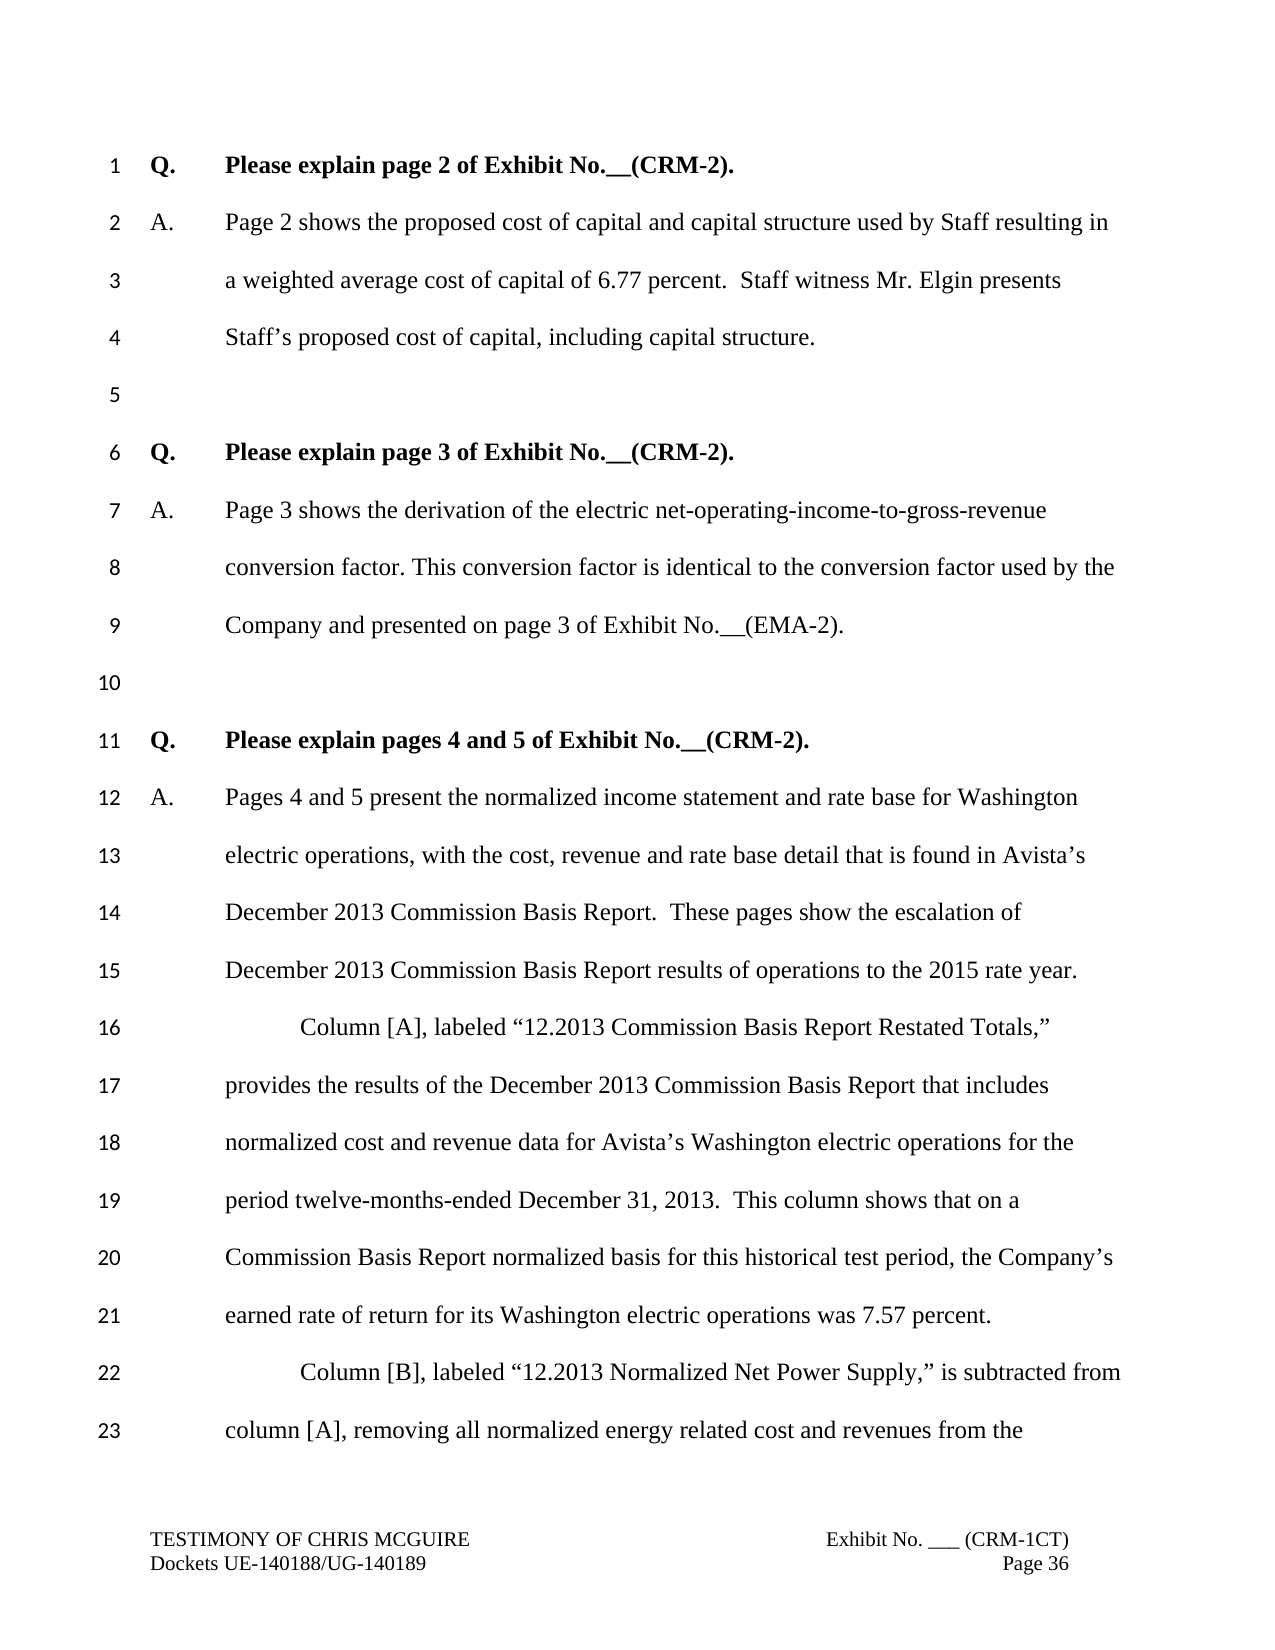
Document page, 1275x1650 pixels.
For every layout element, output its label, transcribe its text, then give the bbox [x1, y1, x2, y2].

text Q. Please explain page 2 of Exhibit No.__(CRM-2). [150, 150, 1125, 179]
text A. Pages 4 and 5 present the normalized income statement and rate base for Washington electric operations, with the cost, revenue and rate base detail that is found in Avista’s December 2013 Commission Basis Report. These pages show the escalation of December 2013 Commission Basis Report results of operations to the 2015 rate year. [150, 782, 1125, 984]
text Q. Please explain page 3 of Exhibit No.__(CRM-2). [150, 437, 1125, 466]
text A. Page 3 shows the derivation of the electric net-operating-income-to-gross-revenue conversion factor. This conversion factor is identical to the conversion factor used by the Company and presented on page 3 of Exhibit No.__(EMA-2). [150, 495, 1125, 639]
text Column [A], labeled “12.2013 Commission Basis Report Restated Totals,” provides the results of the December 2013 Commission Basis Report that includes normalized cost and revenue data for Avista’s Washington electric operations for the period twelve-months-ended December 31, 2013. This column shows that on a Commission Basis Report normalized basis for this historical test period, the Company’s earned rate of return for its Washington electric operations was 7.57 percent. [150, 1012, 1125, 1329]
text A. Page 2 shows the proposed cost of capital and capital structure used by Staff resulting in a weighted average cost of capital of 6.77 percent. Staff witness Mr. Elgin presents Staff’s proposed cost of capital, including capital structure. [150, 207, 1125, 351]
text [150, 1357, 1125, 1444]
text Q. Please explain pages 4 and 5 of Exhibit No.__(CRM-2). [150, 725, 1125, 754]
